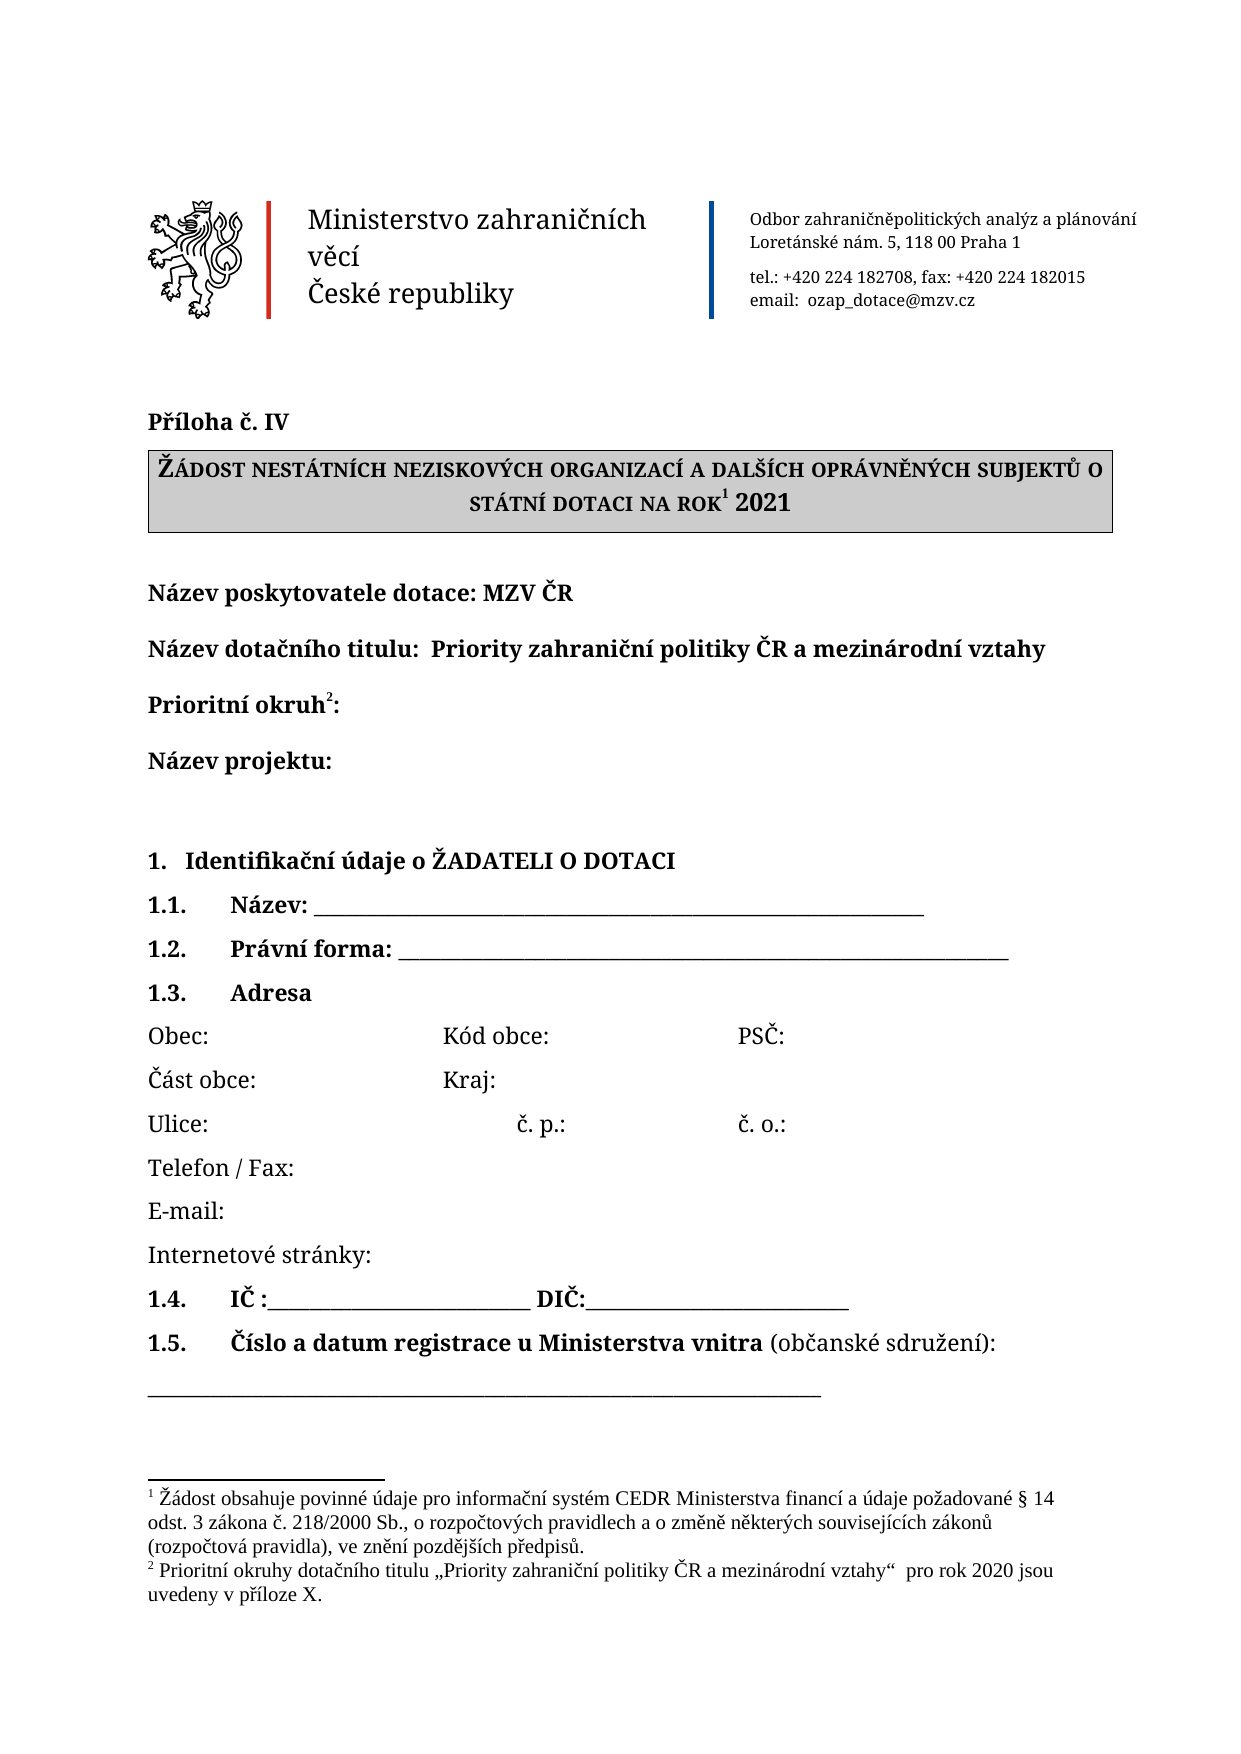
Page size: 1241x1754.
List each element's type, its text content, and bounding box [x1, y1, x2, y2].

text Obec: Kód obce: PSČ: [148, 1020, 1093, 1051]
text Název projektu: [148, 745, 1093, 776]
text Část obce: Kraj: [148, 1064, 1093, 1095]
text Internetové stránky: [148, 1239, 1093, 1270]
text Telefon / Fax: [148, 1151, 1093, 1183]
list IČ :_________________________ DIČ:_________________________ [148, 1283, 1093, 1314]
text Název poskytovatele dotace: MZV ČR [148, 576, 1093, 608]
text Název dotačního titulu: Priority zahraniční politiky ČR a mezinárodní vztahy [148, 633, 1093, 664]
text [148, 1370, 1093, 1401]
text Příloha č. IV [148, 406, 1093, 437]
list Adresa [148, 976, 1093, 1008]
text E-mail: [148, 1195, 1093, 1226]
list Číslo a datum registrace u Ministerstva vnitra (občanské sdružení): [148, 1326, 1093, 1358]
list Identifikační údaje o ŽADATELI O DOTACI [148, 845, 1093, 876]
table_header Žádost nestátních neziskových organizací a dalších oprávněných subjektů o státní dotaci na rok 2021 [149, 451, 1112, 532]
picture [147, 200, 267, 319]
text Prioritní okruh: [148, 689, 1093, 720]
table_header Odbor zahraničněpolitických analýz a plánování Loretánské nám. 5, 118 00 Praha 1 tel.: +420 224 182708, fax: +420 224 182015 email: ozap_dotace@mzv.cz www.mzv.cz [714, 201, 1240, 319]
table_header Ministerstvo zahraničních věcí České republiky [271, 201, 709, 319]
text Ulice: č. p.: č. o.: [148, 1108, 1093, 1139]
list Právní forma: __________________________________________________________ [148, 933, 1093, 964]
list Název: __________________________________________________________ [148, 889, 1093, 920]
